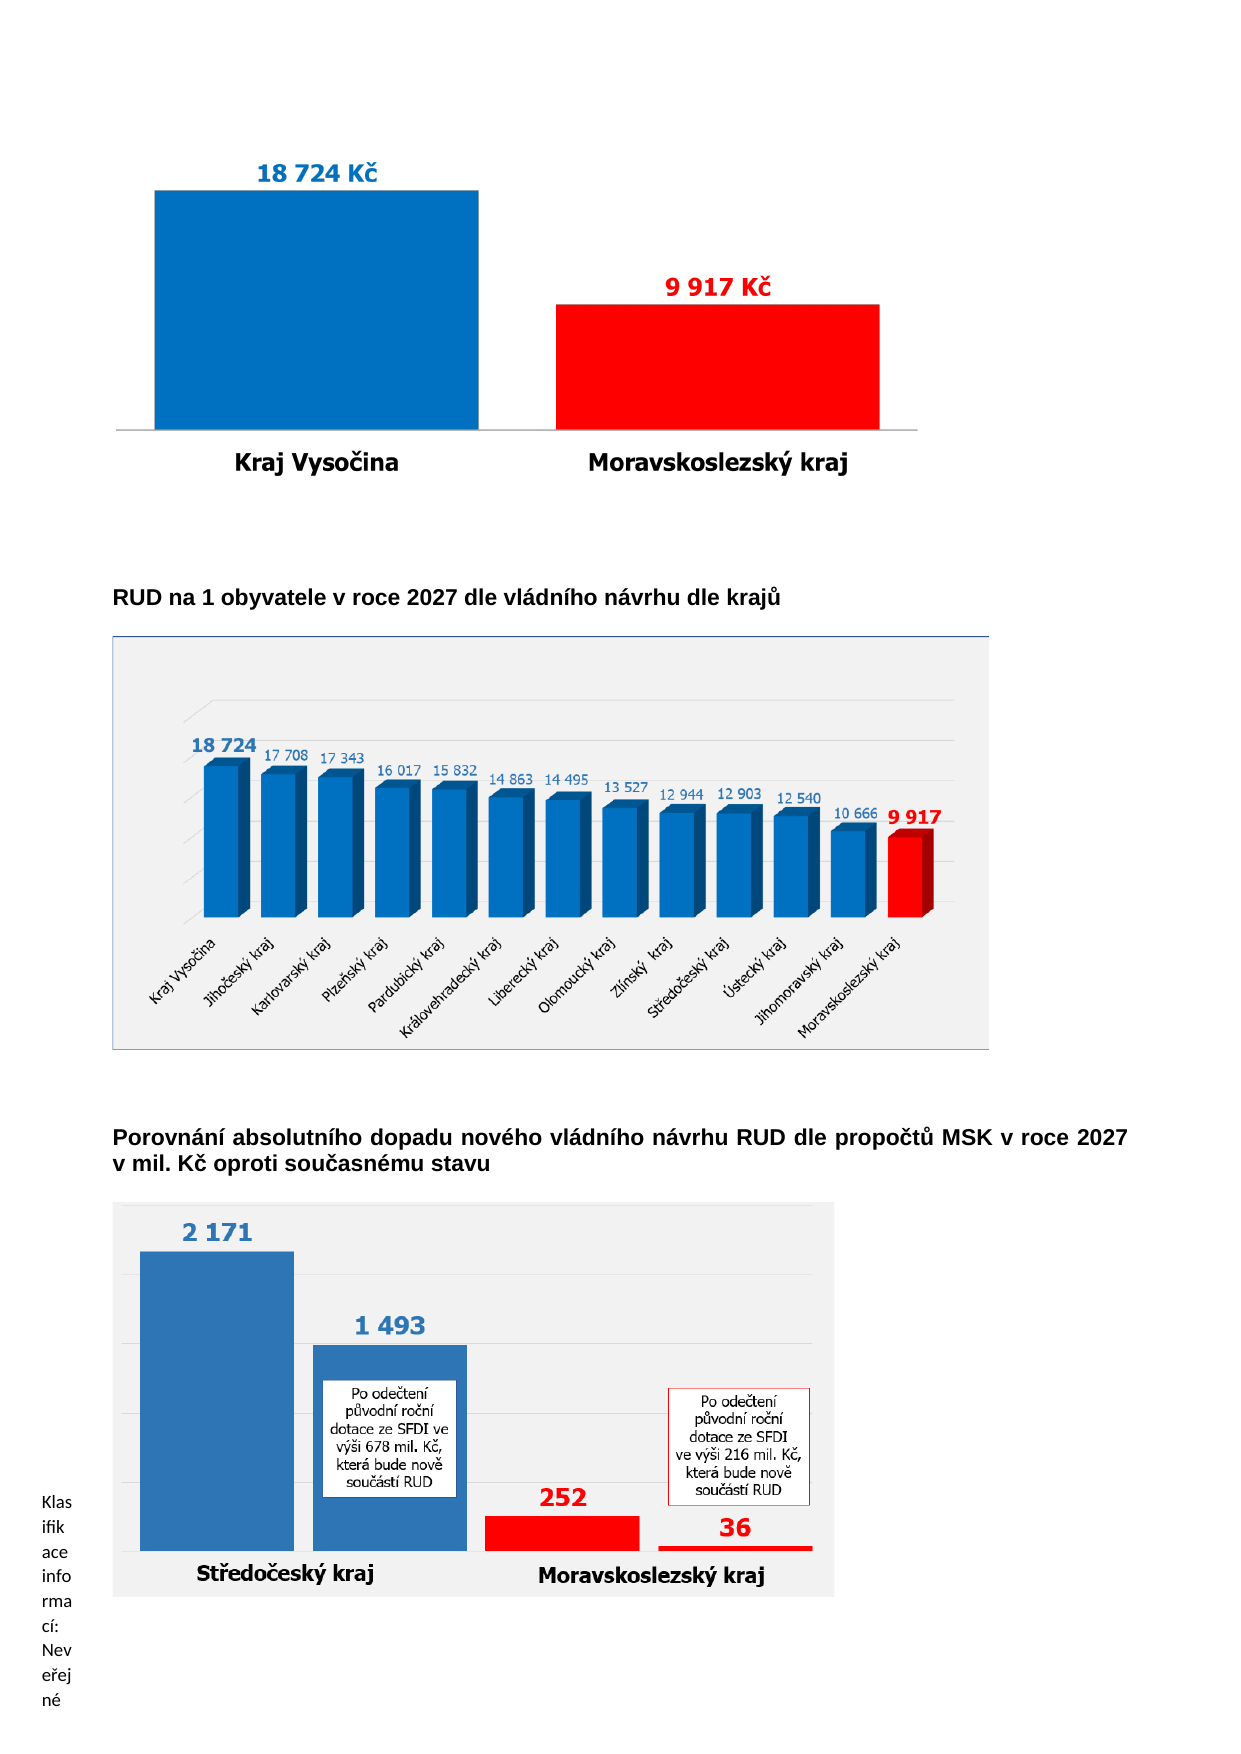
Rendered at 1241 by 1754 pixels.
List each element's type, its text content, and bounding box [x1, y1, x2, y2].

picture [112, 636, 989, 1050]
picture [112, 1202, 835, 1597]
text Porovnání absolutního dopadu nového vládního návrhu RUD dle propočtů MSK v roce 2027 v mil. Kč oproti současnému stavu [112, 1123, 1128, 1176]
picture [112, 150, 918, 479]
text RUD na 1 obyvatele v roce 2027 dle vládního návrhu dle krajů [112, 583, 1128, 610]
